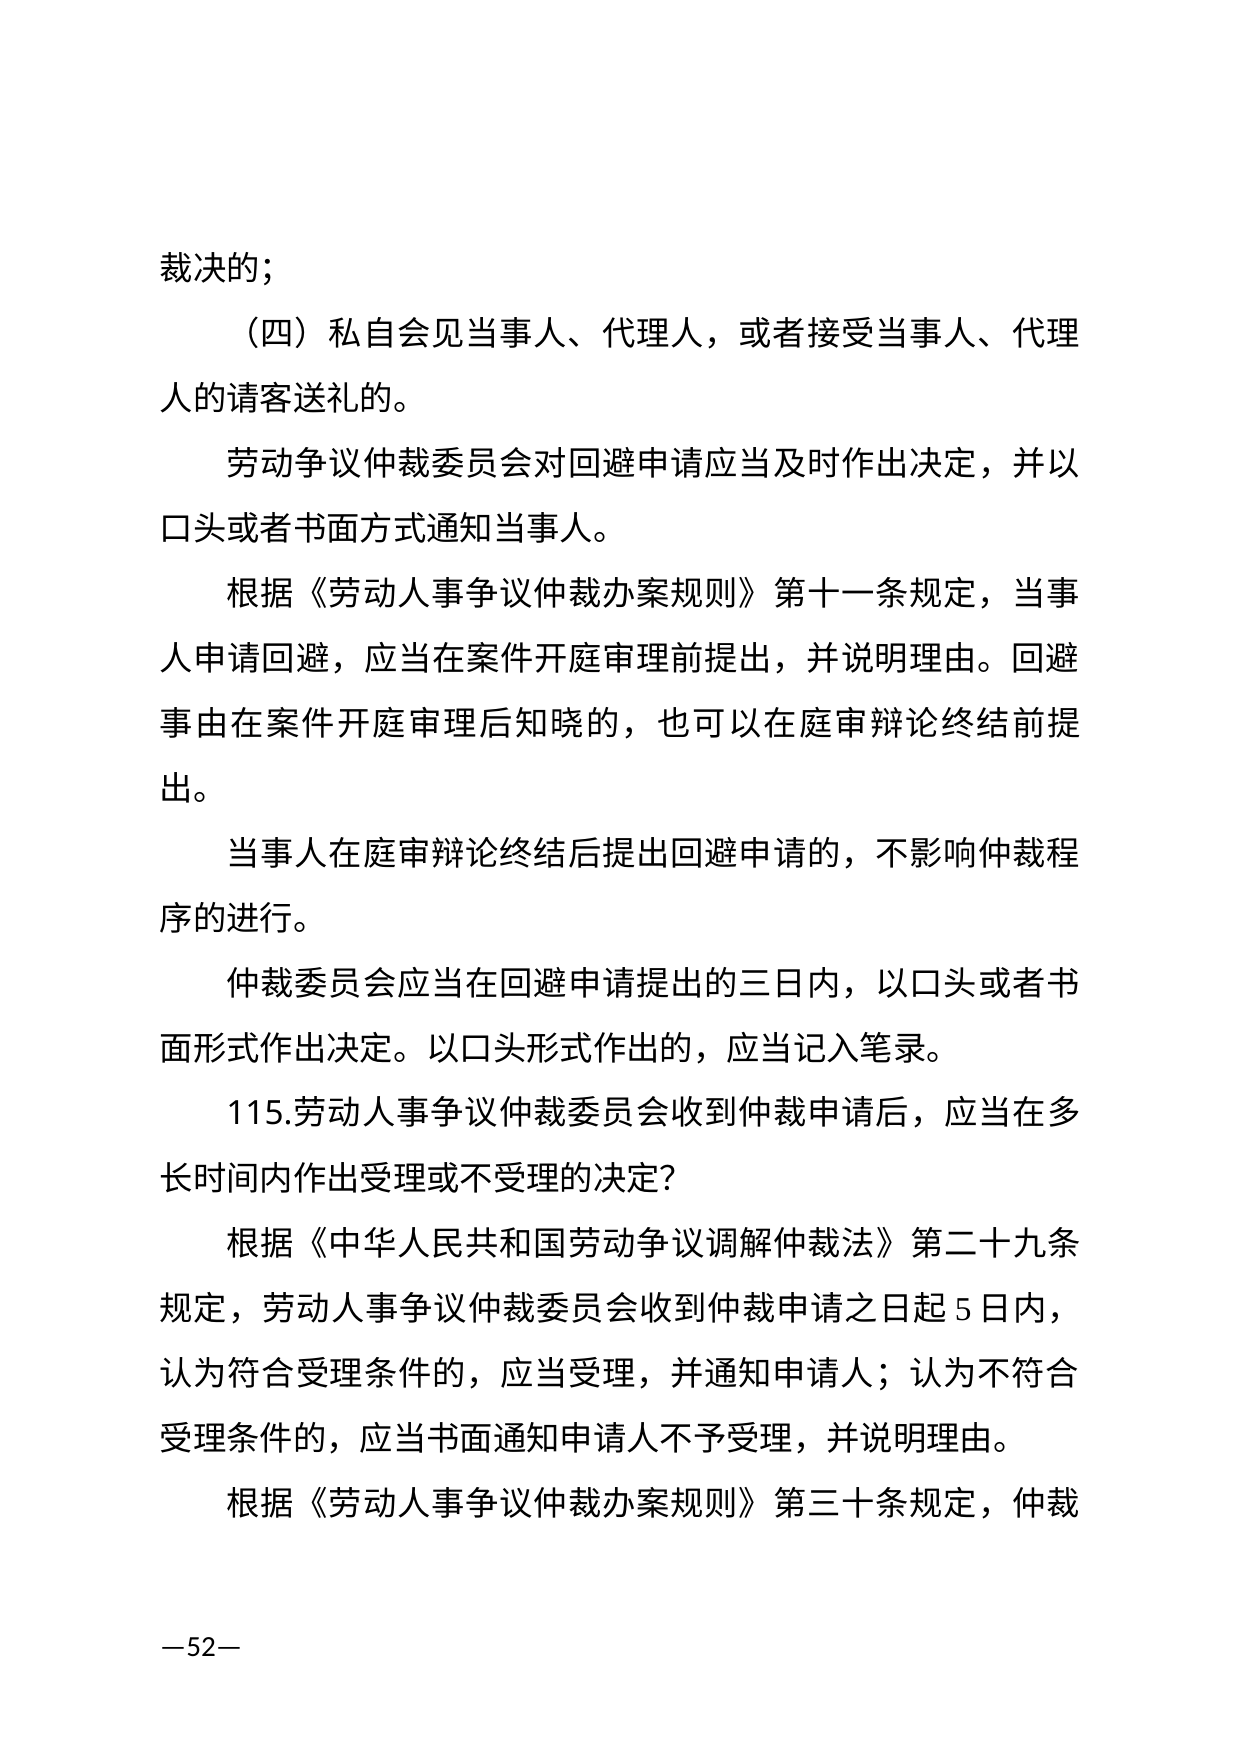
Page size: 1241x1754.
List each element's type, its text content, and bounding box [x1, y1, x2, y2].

text 劳动争议仲裁委员会对回避申请应当及时作出决定，并以口头或者书面方式通知当事人。 [159, 428, 1081, 558]
text 根据《中华人民共和国劳动争议调解仲裁法》第二十九条规定，劳动人事争议仲裁委员会收到仲裁申请之日起5日内，认为符合受理条件的，应当受理，并通知申请人；认为不符合受理条件的，应当书面通知申请人不予受理，并说明理由。 [159, 1208, 1081, 1468]
text 根据《劳动人事争议仲裁办案规则》第十一条规定，当事人申请回避，应当在案件开庭审理前提出，并说明理由。回避事由在案件开庭审理后知晓的，也可以在庭审辩论终结前提出。 [159, 558, 1081, 818]
text 仲裁委员会应当在回避申请提出的三日内，以口头或者书面形式作出决定。以口头形式作出的，应当记入笔录。 [159, 948, 1081, 1078]
text 115.劳动人事争议仲裁委员会收到仲裁申请后，应当在多长时间内作出受理或不受理的决定？ [159, 1078, 1081, 1208]
text 当事人在庭审辩论终结后提出回避申请的，不影响仲裁程序的进行。 [159, 818, 1081, 948]
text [159, 233, 1081, 298]
text （四）私自会见当事人、代理人，或者接受当事人、代理人的请客送礼的。 [159, 298, 1081, 428]
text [159, 1468, 1081, 1533]
